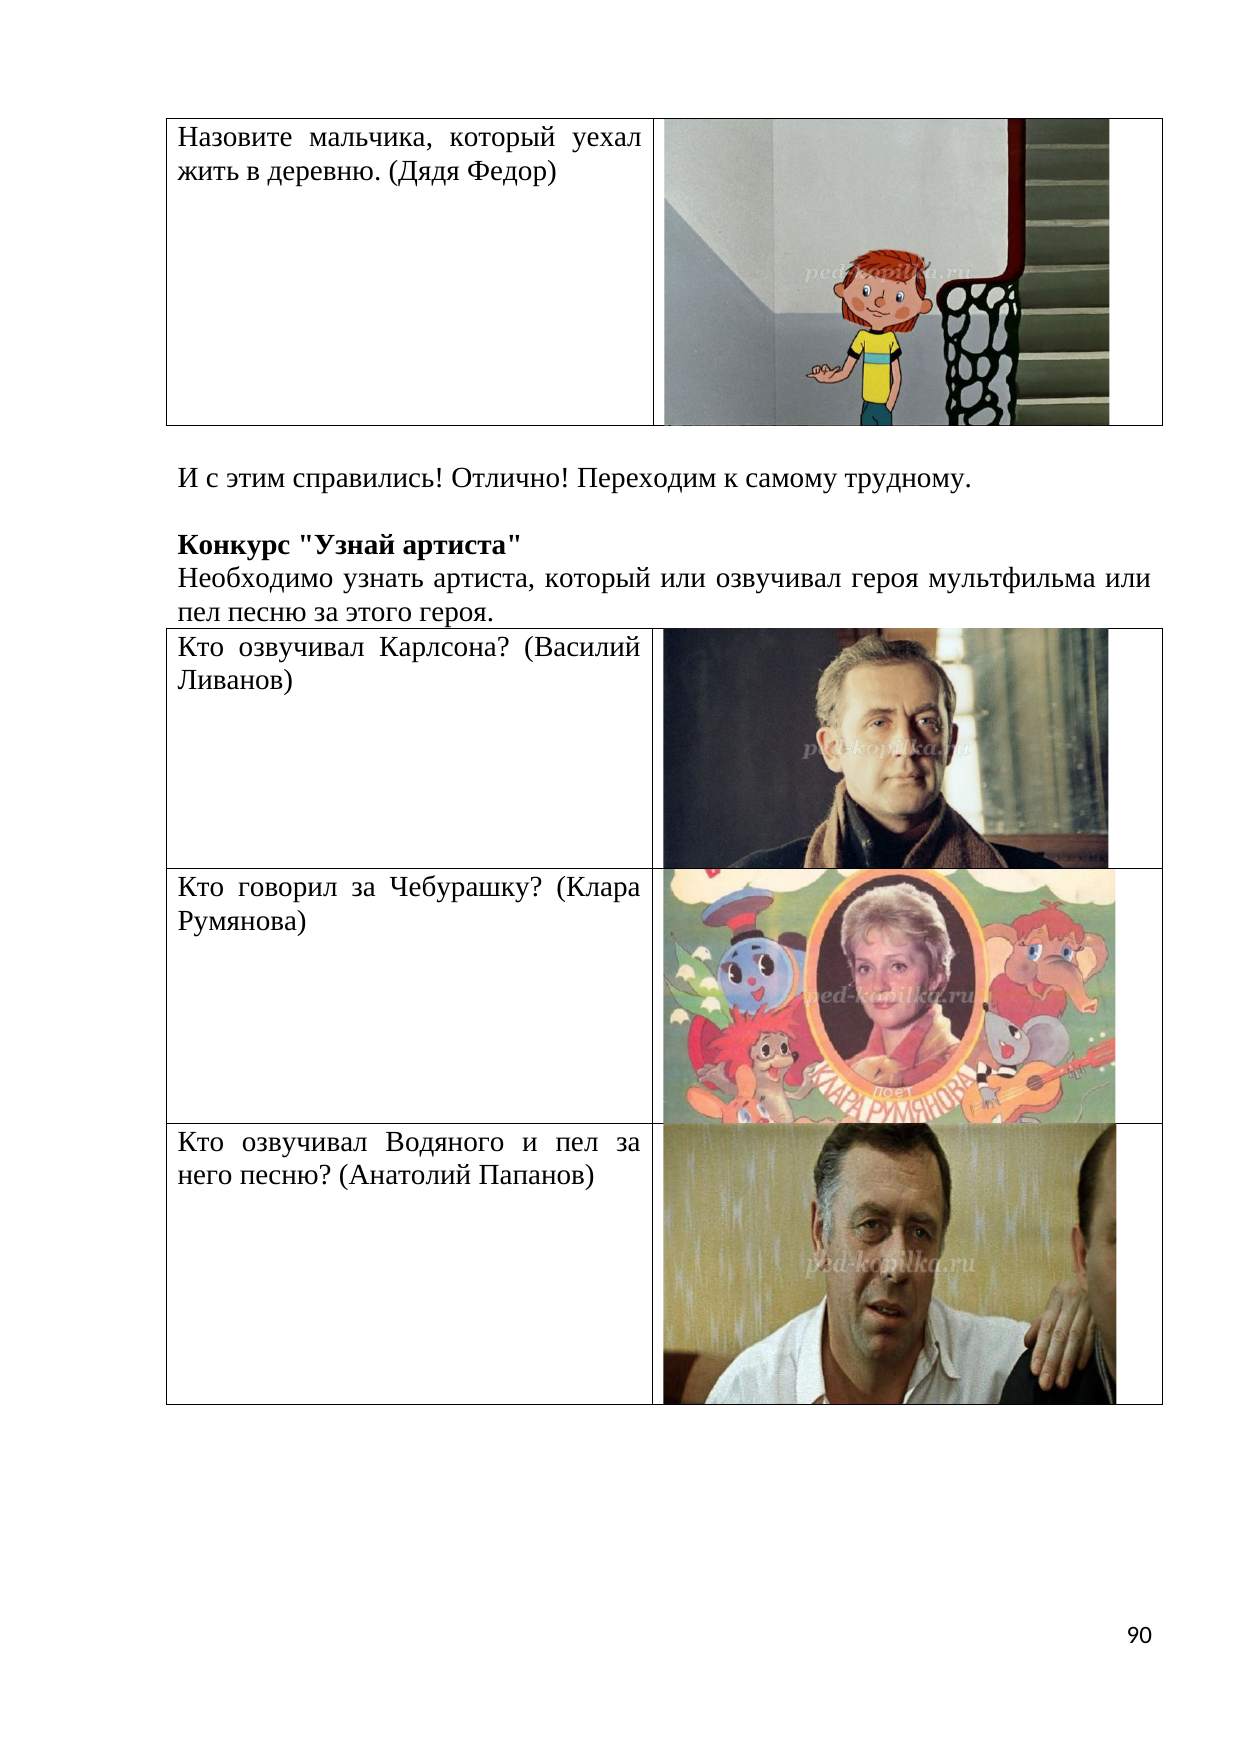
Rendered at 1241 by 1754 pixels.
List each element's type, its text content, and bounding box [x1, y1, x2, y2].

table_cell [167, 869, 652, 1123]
text И с этим справились! Отлично! Переходим к самому трудному. [177, 460, 1152, 493]
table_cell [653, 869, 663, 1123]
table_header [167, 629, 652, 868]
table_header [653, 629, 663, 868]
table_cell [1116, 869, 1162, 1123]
picture [663, 869, 1117, 1404]
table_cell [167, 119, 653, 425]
text Конкурс "Узнай артиста" [177, 527, 1152, 561]
picture [663, 628, 1109, 868]
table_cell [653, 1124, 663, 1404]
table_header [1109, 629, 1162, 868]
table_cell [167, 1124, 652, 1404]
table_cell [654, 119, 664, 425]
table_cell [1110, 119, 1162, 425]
text Необходимо узнать артиста, который или озвучивал героя мультфильма или пел песню за этого героя. [177, 561, 1152, 628]
picture [664, 119, 1110, 426]
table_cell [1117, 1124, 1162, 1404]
